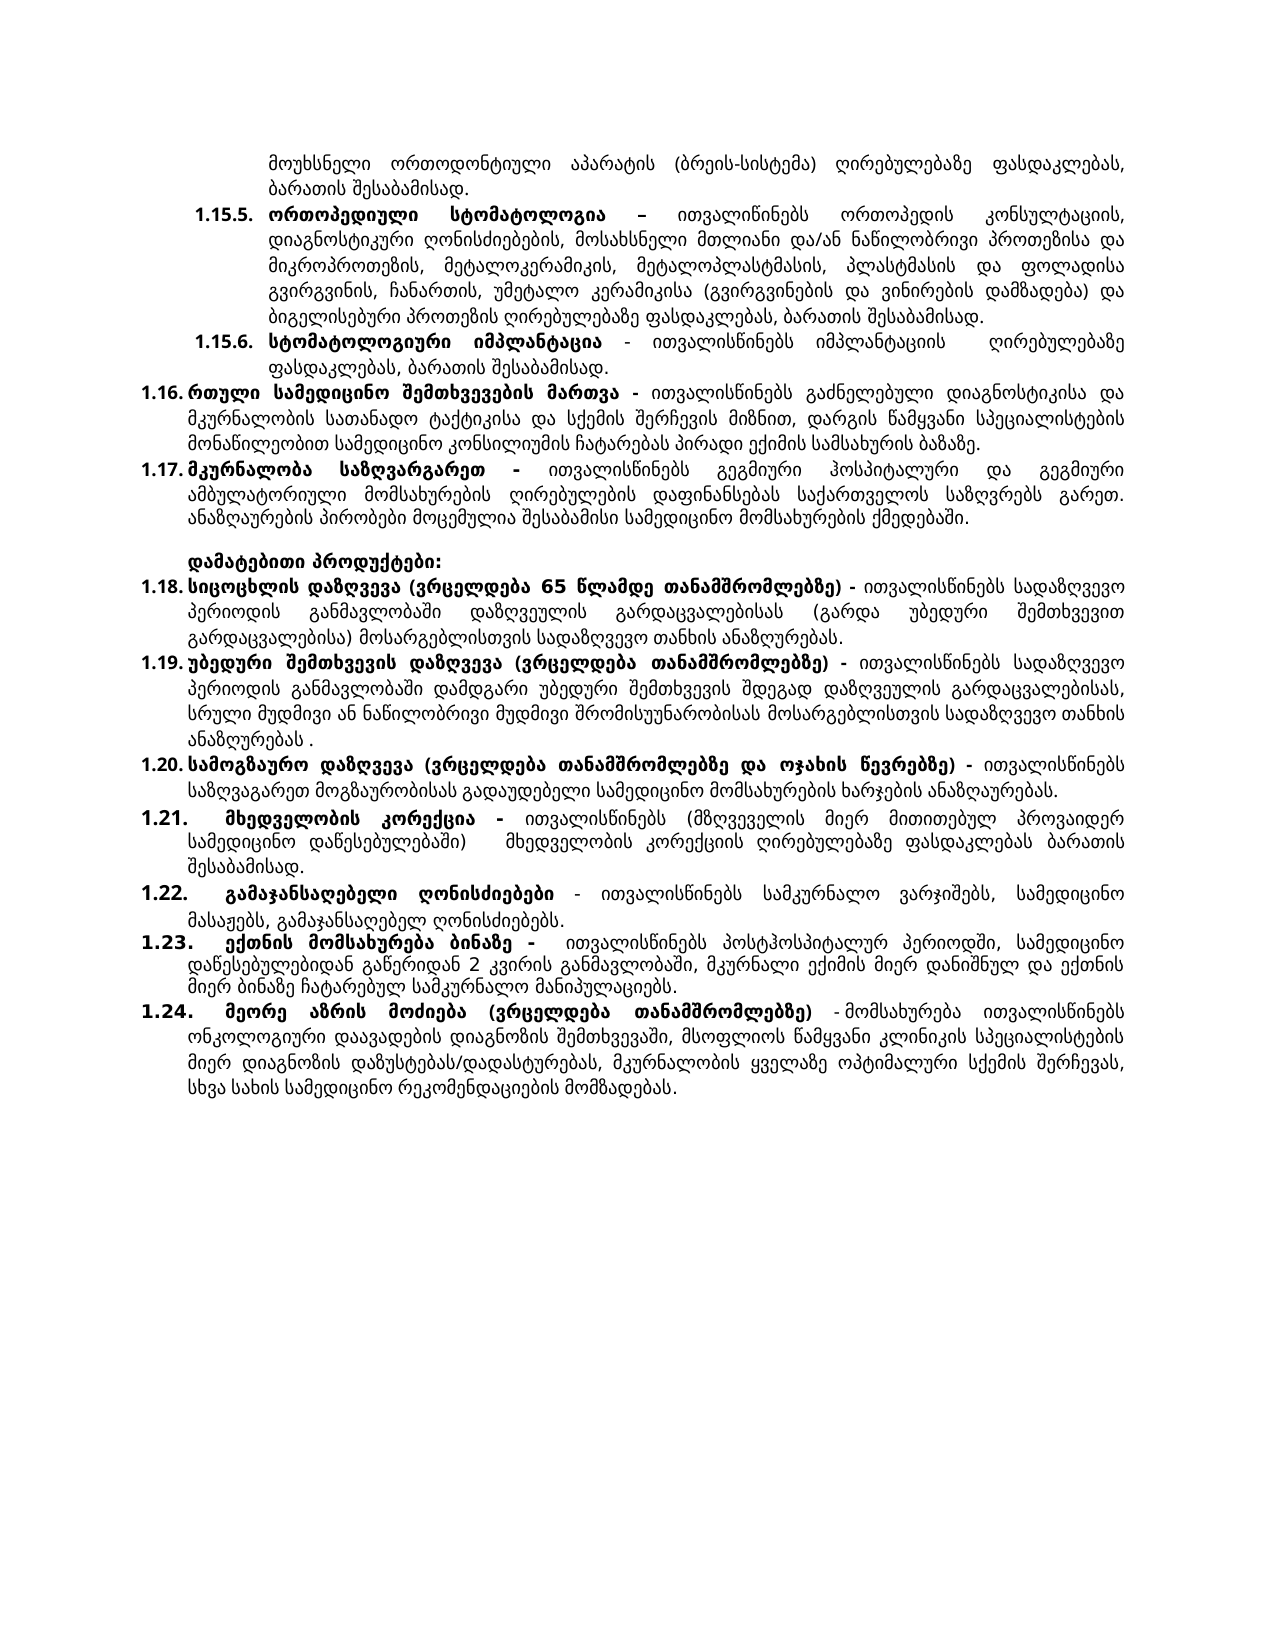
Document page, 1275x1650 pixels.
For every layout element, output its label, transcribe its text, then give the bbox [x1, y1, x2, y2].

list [194, 150, 1125, 201]
list ექთნის მომსახურება ბინაზე - ითვალისწინებს პოსტჰოსპიტალურ პერიოდში, სამედიცინო დაწესებულებიდან გაწერიდან 2 კვირის განმავლობაში, მკურნალი ექიმის მიერ დანიშნულ და ექთნის მიერ ბინაზე ჩატარებულ სამკურნალო მანიპულაციებს. [141, 932, 1125, 998]
list მკურნალობა საზღვარგარეთ - ითვალისწინებს გეგმიური ჰოსპიტალური და გეგმიური ამბულატორიული მომსახურების ღირებულების დაფინანსებას საქართველოს საზღვრებს გარეთ. ანაზღაურების პირობები მოცემულია შესაბამისი სამედიცინო მომსახურების ქმედებაში. [141, 456, 1125, 529]
list გამაჯანსაღებელი ღონისძიებები - ითვალისწინებს სამკურნალო ვარჯიშებს, სამედიცინო მასაჟებს, გამაჯანსაღებელ ღონისძიებებს. [141, 878, 1125, 932]
list სტომატოლოგიური იმპლანტაცია - ითვალისწინებს იმპლანტაციის ღირებულებაზე ფასდაკლებას, ბარათის შესაბამისად. [194, 329, 1125, 380]
list სიცოცხლის დაზღვევა (ვრცელდება 65 წლამდე თანამშრომლებზე) - ითვალისწინებს სადაზღვევო პერიოდის განმავლობაში დაზღვეულის გარდაცვალებისას (გარდა უბედური შემთხვევით გარდაცვალებისა) მოსარგებლისთვის სადაზღვევო თანხის ანაზღურებას. [141, 573, 1125, 649]
list ორთოპედიული სტომატოლოგია – ითვალიწინებს ორთოპედის კონსულტაციის, დიაგნოსტიკური ღონისძიებების, მოსახსნელი მთლიანი და/ან ნაწილობრივი პროთეზისა და მიკროპროთეზის, მეტალოკერამიკის, მეტალოპლასტმასის, პლასტმასის და ფოლადისა გვირგვინის, ჩანართის, უმეტალო კერამიკისა (გვირგვინების და ვინირების დამზადება) და ბიგელისებური პროთეზის ღირებულებაზე ფასდაკლებას, ბარათის შესაბამისად. [194, 201, 1125, 329]
list უბედური შემთხვევის დაზღვევა (ვრცელდება თანამშრომლებზე) - ითვალისწინებს სადაზღვევო პერიოდის განმავლობაში დამდგარი უბედური შემთხვევის შდეგად დაზღვეულის გარდაცვალებისას, სრული მუდმივი ან ნაწილობრივი მუდმივი შრომისუუნარობისას მოსარგებლისთვის სადაზღვევო თანხის ანაზღურებას . [141, 649, 1125, 752]
list დამატებითი პროდუქტები: [187, 551, 1125, 573]
list სამოგზაურო დაზღვევა (ვრცელდება თანამშრომლებზე და ოჯახის წევრებზე) - ითვალისწინებს საზღვაგარეთ მოგზაურობისას გადაუდებელი სამედიცინო მომსახურების ხარჯების ანაზღაურებას. [141, 752, 1125, 803]
list რთული სამედიცინო შემთხვევების მართვა - ითვალისწინებს გაძნელებული დიაგნოსტიკისა და მკურნალობის სათანადო ტაქტიკისა და სქემის შერჩევის მიზნით, დარგის წამყვანი სპეციალისტების მონაწილეობით სამედიცინო კონსილიუმის ჩატარებას პირადი ექიმის სამსახურის ბაზაზე. [141, 380, 1125, 456]
list მხედველობის კორექცია - ითვალისწინებს (მზღვეველის მიერ მითითებულ პროვაიდერ სამედიცინო დაწესებულებაში) მხედველობის კორექციის ღირებულებაზე ფასდაკლებას ბარათის შესაბამისად. [141, 803, 1125, 878]
list მეორე აზრის მოძიება (ვრცელდება თანამშრომლებზე) - მომსახურება ითვალისწინებს ონკოლოგიური დაავადების დიაგნოზის შემთხვევაში, მსოფლიოს წამყვანი კლინიკის სპეციალისტების მიერ დიაგნოზის დაზუსტებას/დადასტურებას, მკურნალობის ყველაზე ოპტიმალური სქემის შერჩევას, სხვა სახის სამედიცინო რეკომენდაციების მომზადებას. [141, 998, 1125, 1100]
